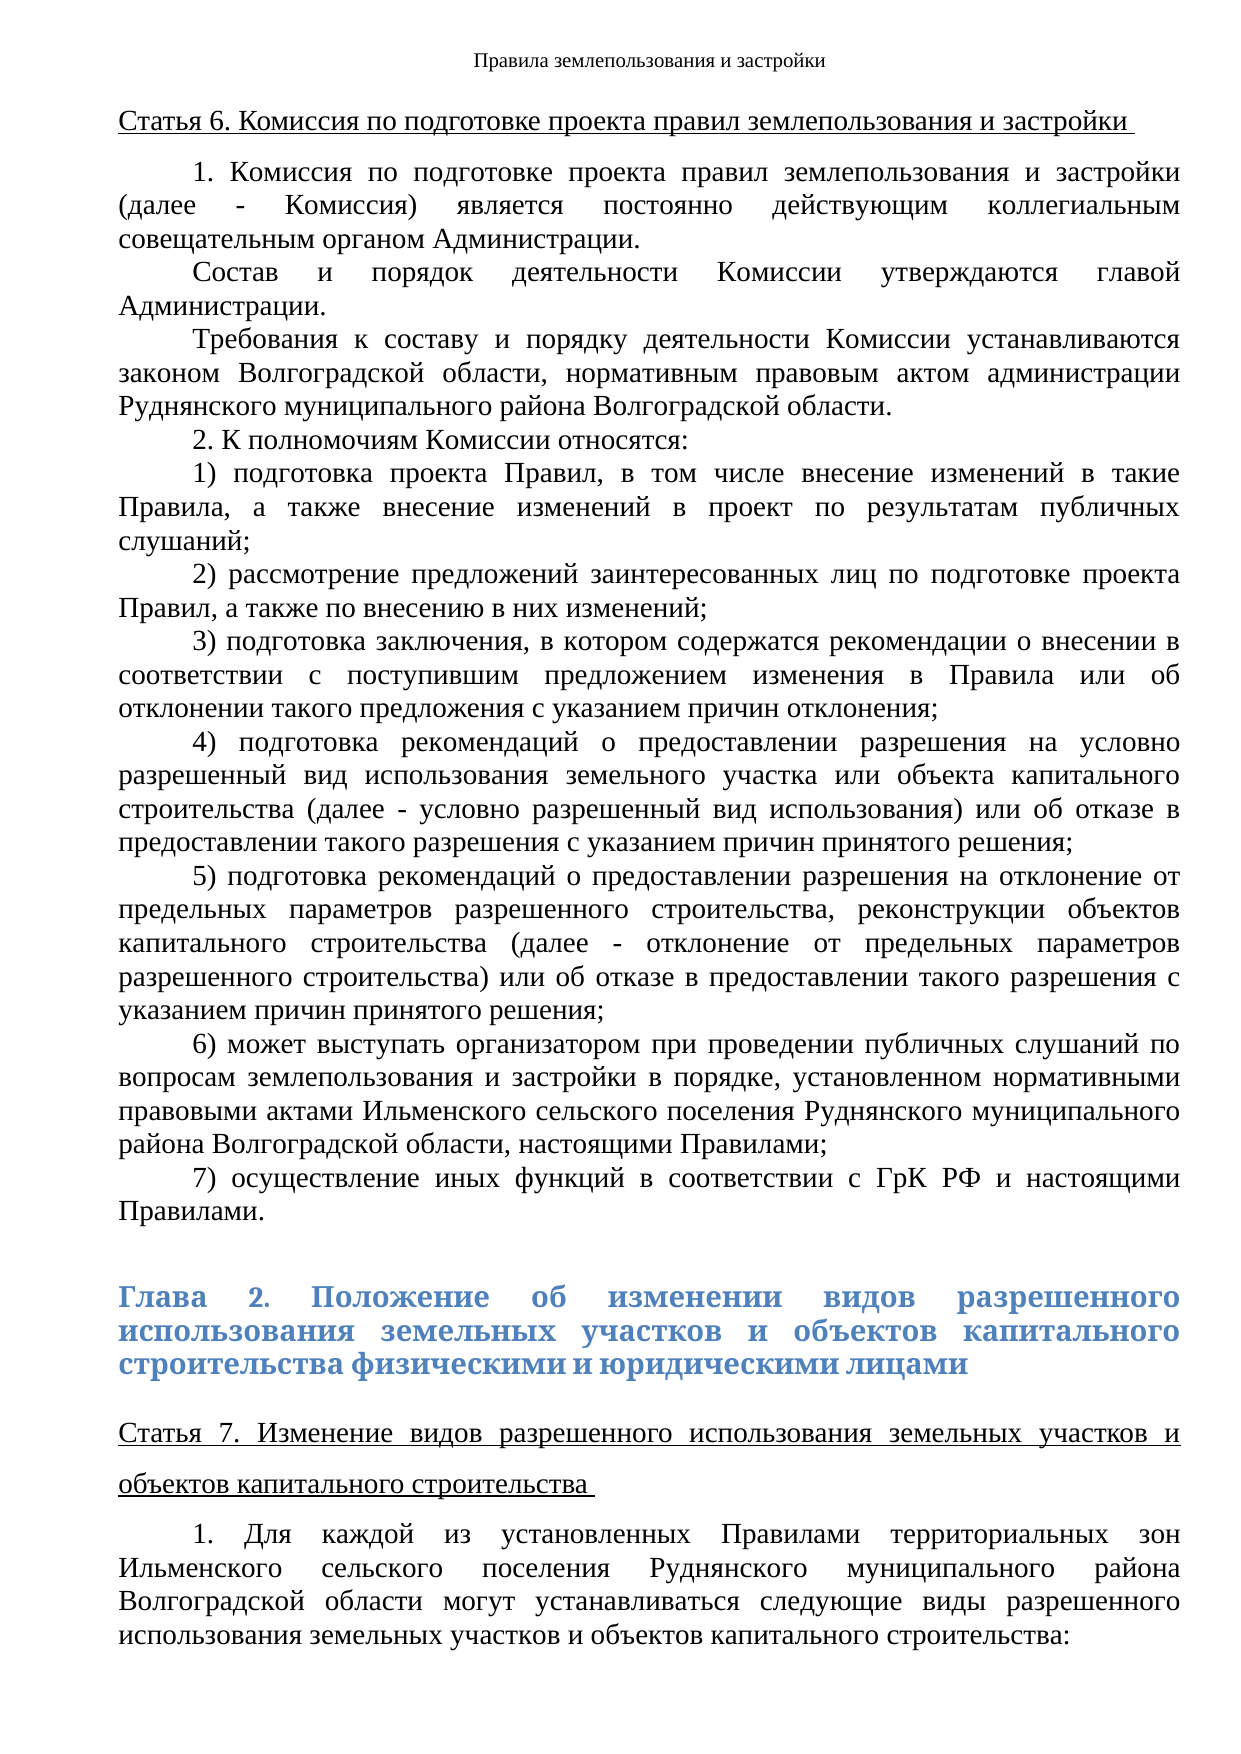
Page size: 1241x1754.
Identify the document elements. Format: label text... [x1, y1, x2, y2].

subtitle Статья 6. Комиссия по подготовке проекта правил землепользования и застройки [118, 103, 1181, 137]
text 6) может выступать организатором при проведении публичных слушаний по вопросам землепользования и застройки в порядке, установленном нормативными правовыми актами Ильменского сельского поселения Руднянского муниципального района Волгоградской области, настоящими Правилами; [118, 1026, 1181, 1160]
text 3) подготовка заключения, в котором содержатся рекомендации о внесении в соответствии с поступившим предложением изменения в Правила или об отклонении такого предложения с указанием причин отклонения; [118, 623, 1181, 724]
text 2) рассмотрение предложений заинтересованных лиц по подготовке проекта Правил, а также по внесению в них изменений; [118, 556, 1181, 623]
text 1. Комиссия по подготовке проекта правил землепользования и застройки (далее - Комиссия) является постоянно действующим коллегиальным совещательным органом Администрации. [118, 154, 1181, 254]
subtitle Статья 7. Изменение видов разрешенного использования земельных участков и объектов капитального строительства [118, 1446, 1181, 1499]
text Требования к составу и порядку деятельности Комиссии устанавливаются законом Волгоградской области, нормативным правовым актом администрации Руднянского муниципального района Волгоградской области. [118, 321, 1181, 422]
text Состав и порядок деятельности Комиссии утверждаются главой Администрации. [118, 254, 1181, 321]
text 1) подготовка проекта Правил, в том числе внесение изменений в такие Правила, а также внесение изменений в проект по результатам публичных слушаний; [118, 456, 1181, 556]
text 2. К полномочиям Комиссии относятся: [118, 422, 1181, 456]
text 1. Для каждой из установленных Правилами территориальных зон Ильменского сельского поселения Руднянского муниципального района Волгоградской области могут устанавливаться следующие виды разрешенного использования земельных участков и объектов капитального строительства: [118, 1516, 1181, 1650]
text 5) подготовка рекомендаций о предоставлении разрешения на отклонение от предельных параметров разрешенного строительства, реконструкции объектов капитального строительства (далее - отклонение от предельных параметров разрешенного строительства) или об отказе в предоставлении такого разрешения с указанием причин принятого решения; [118, 858, 1181, 1026]
text 4) подготовка рекомендаций о предоставлении разрешения на условно разрешенный вид использования земельного участка или объекта капитального строительства (далее - условно разрешенный вид использования) или об отказе в предоставлении такого разрешения с указанием причин принятого решения; [118, 724, 1181, 858]
subtitle Статья 7. Изменение видов разрешенного использования земельных участков и объектов капитального строительства [118, 1416, 1181, 1445]
subtitle Глава 2. Положение об изменении видов разрешенного использования земельных участков и объектов капитального строительства физическими и юридическими лицами [118, 1281, 1181, 1382]
text 7) осуществление иных функций в соответствии с ГрК РФ и настоящими Правилами. [118, 1160, 1181, 1227]
